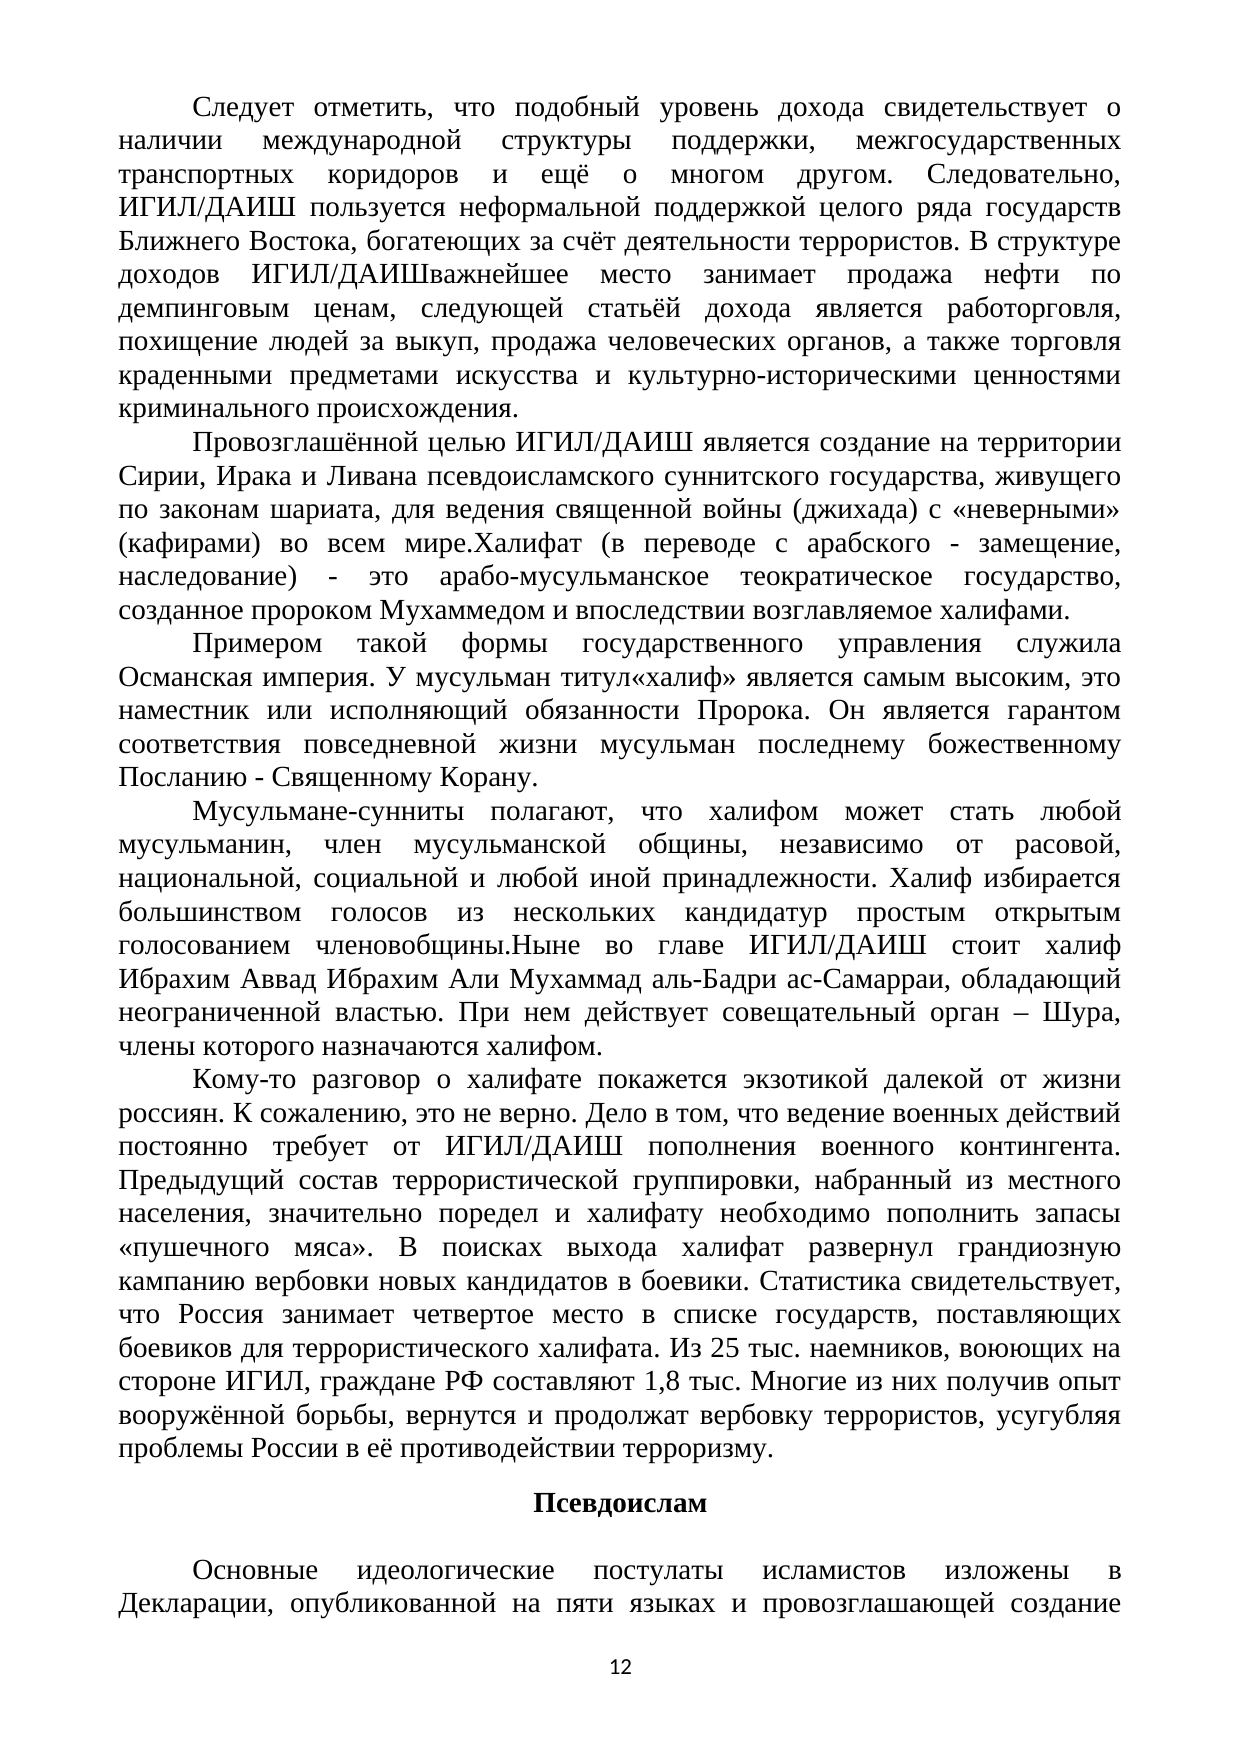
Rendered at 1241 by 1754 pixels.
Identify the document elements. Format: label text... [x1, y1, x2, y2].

text Провозглашённой целью ИГИЛ/ДАИШ является создание на территории Сирии, Ирака и Ливана псевдоисламского суннитского государства, живущего по законам шариата, для ведения священной войны (джихада) с «неверными» (кафирами) во всем мире.Халифат (в переводе с арабского - замещение, наследование) - это арабо-мусульманское теократическое государство, созданное пророком Мухаммедом и впоследствии возглавляемое халифами. [118, 424, 1122, 625]
text Примером такой формы государственного управления служила Османская империя. У мусульман титул«халиф» является самым высоким, это наместник или исполняющий обязанности Пророка. Он является гарантом соответствия повседневной жизни мусульман последнему божественному Посланию - Священному Корану. [118, 625, 1122, 793]
subtitle Псевдоислам [118, 1485, 1122, 1518]
text Кому-то разговор о халифате покажется экзотикой далекой от жизни россиян. К сожалению, это не верно. Дело в том, что ведение военных действий постоянно требует от ИГИЛ/ДАИШ пополнения военного контингента. Предыдущий состав террористической группировки, набранный из местного населения, значительно поредел и халифату необходимо пополнить запасы «пушечного мяса». В поисках выхода халифат развернул грандиозную кампанию вербовки новых кандидатов в боевики. Статистика свидетельствует, что Россия занимает четвертое место в списке государств, поставляющих боевиков для террористического халифата. Из 25 тыс. наемников, воюющих на стороне ИГИЛ, граждане РФ составляют 1,8 тыс. Многие из них получив опыт вооружённой борьбы, вернутся и продолжат вербовку террористов, усугубляя проблемы России в её противодействии терроризму. [118, 1061, 1122, 1464]
text Мусульмане-сунниты полагают, что халифом может стать любой мусульманин, член мусульманской общины, независимо от расовой, национальной, социальной и любой иной принадлежности. Халиф избирается большинством голосов из нескольких кандидатур простым открытым голосованием членовобщины.Ныне во главе ИГИЛ/ДАИШ стоит халиф Ибрахим Аввад Ибрахим Али Мухаммад аль-Бадри ас-Самарраи, обладающий неограниченной властью. При нем действует совещательный орган – Шура, члены которого назначаются халифом. [118, 793, 1122, 1061]
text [118, 1552, 1122, 1619]
text Следует отметить, что подобный уровень дохода свидетельствует о наличии международной структуры поддержки, межгосударственных транспортных коридоров и ещё о многом другом. Следовательно, ИГИЛ/ДАИШ пользуется неформальной поддержкой целого ряда государств Ближнего Востока, богатеющих за счёт деятельности террористов. В структуре доходов ИГИЛ/ДАИШважнейшее место занимает продажа нефти по демпинговым ценам, следующей статьёй дохода является работорговля, похищение людей за выкуп, продажа человеческих органов, а также торговля краденными предметами искусства и культурно-историческими ценностями криминального происхождения. [118, 89, 1122, 424]
